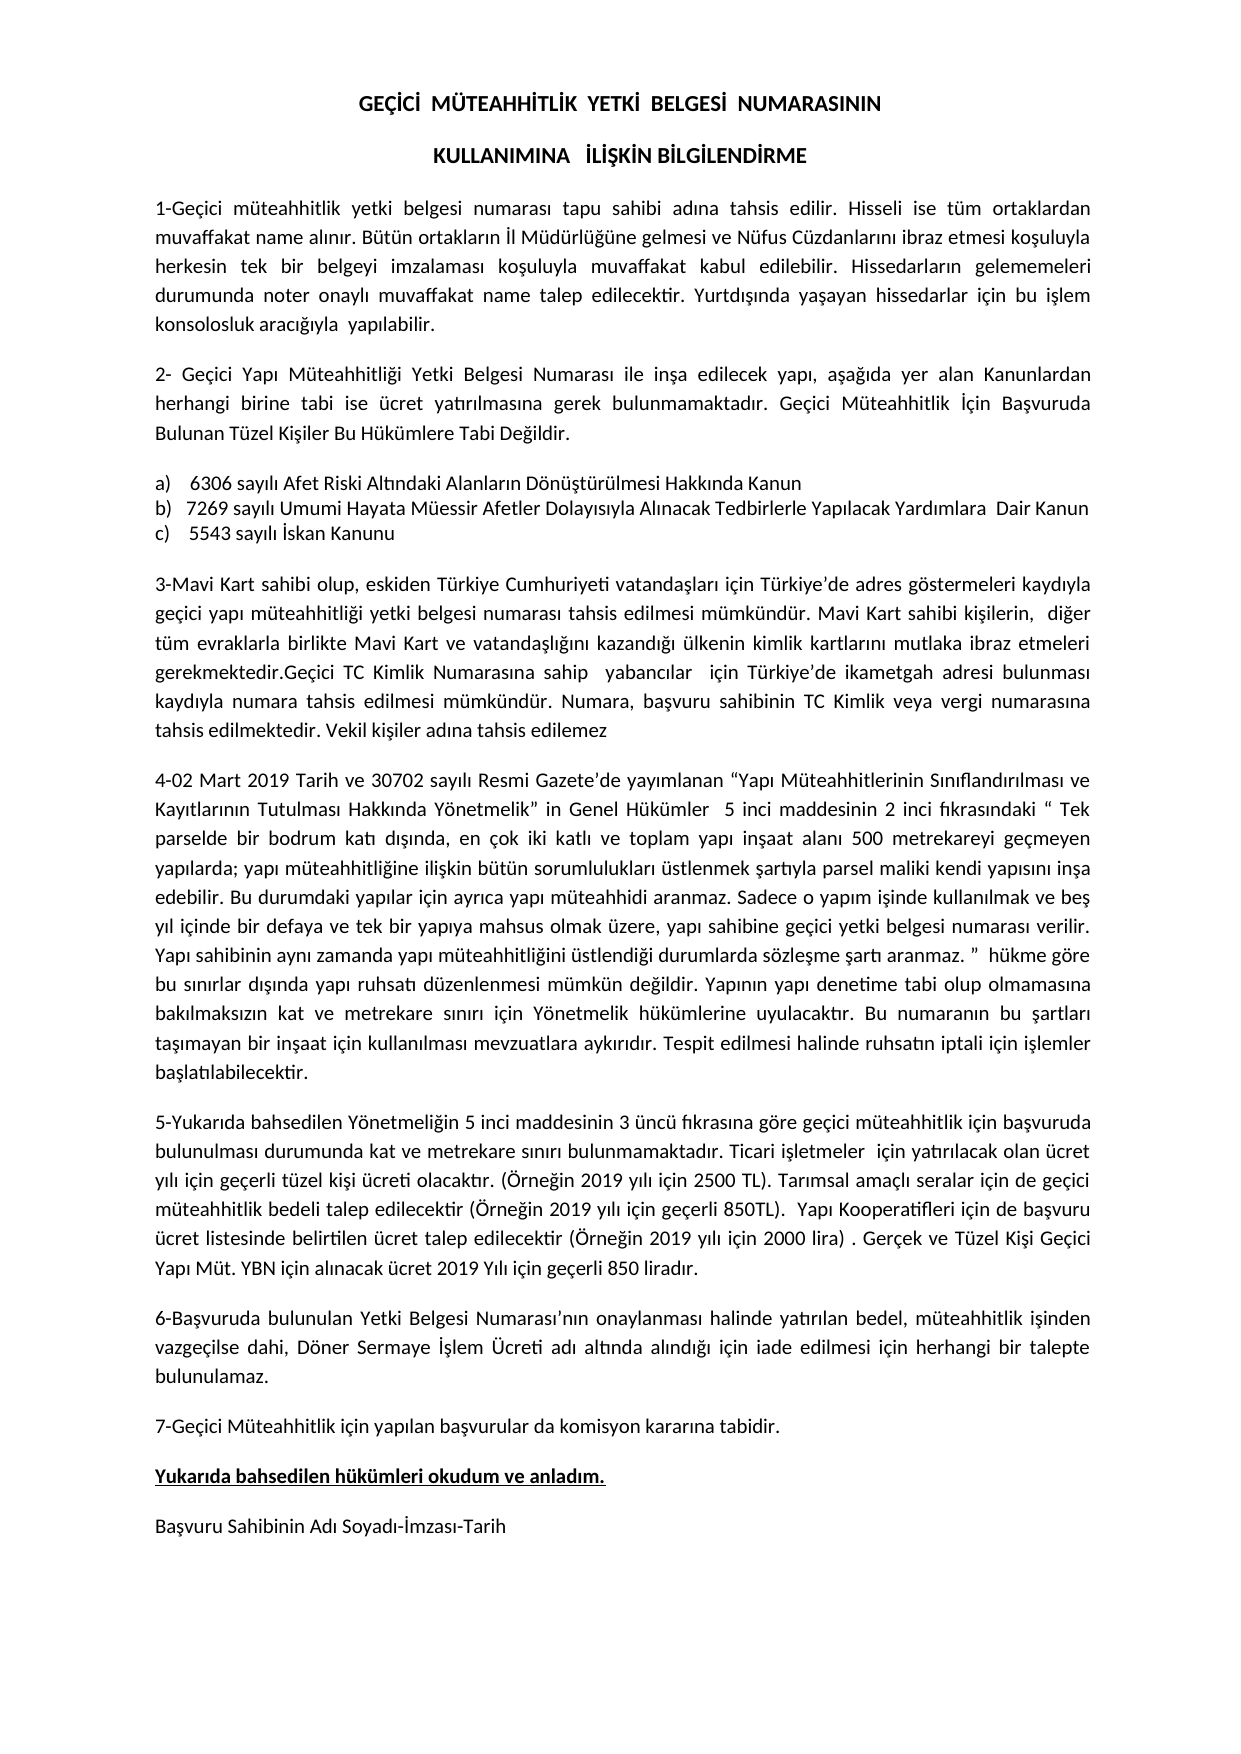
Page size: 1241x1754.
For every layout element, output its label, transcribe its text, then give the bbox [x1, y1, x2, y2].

text 7-Geçici Müteahhitlik için yapılan başvurular da komisyon kararına tabidir. [155, 1413, 1093, 1438]
text b) 7269 sayılı Umumi Hayata Müessir Afetler Dolayısıyla Alınacak Tedbirlerle Yapılacak Yardımlara Dair Kanun [155, 495, 1093, 521]
text 2- Geçici Yapı Müteahhitliği Yetki Belgesi Numarası ile inşa edilecek yapı, aşağıda yer alan Kanunlardan herhangi birine tabi ise ücret yatırılmasına gerek bulunmamaktadır. Geçici Müteahhitlik İçin Başvuruda Bulunan Tüzel Kişiler Bu Hükümlere Tabi Değildir. [155, 361, 1093, 445]
text KULLANIMINA İLİŞKİN BİLGİLENDİRME [148, 142, 1093, 170]
text 4-02 Mart 2019 Tarih ve 30702 sayılı Resmi Gazete’de yayımlanan “Yapı Müteahhitlerinin Sınıflandırılması ve Kayıtlarının Tutulması Hakkında Yönetmelik” in Genel Hükümler 5 inci maddesinin 2 inci fıkrasındaki “ Tek parselde bir bodrum katı dışında, en çok iki katlı ve toplam yapı inşaat alanı 500 metrekareyi geçmeyen yapılarda; yapı müteahhitliğine ilişkin bütün sorumlulukları üstlenmek şartıyla parsel maliki kendi yapısını inşa edebilir. Bu durumdaki yapılar için ayrıca yapı müteahhidi aranmaz. Sadece o yapım işinde kullanılmak ve beş yıl içinde bir defaya ve tek bir yapıya mahsus olmak üzere, yapı sahibine geçici yetki belgesi numarası verilir. Yapı sahibinin aynı zamanda yapı müteahhitliğini üstlendiği durumlarda sözleşme şartı aranmaz. ” hükme göre bu sınırlar dışında yapı ruhsatı düzenlenmesi mümkün değildir. Yapının yapı denetime tabi olup olmamasına bakılmaksızın kat ve metrekare sınırı için Yönetmelik hükümlerine uyulacaktır. Bu numaranın bu şartları taşımayan bir inşaat için kullanılması mevzuatlara aykırıdır. Tespit edilmesi halinde ruhsatın iptali için işlemler başlatılabilecektir. [155, 767, 1093, 1084]
text 5-Yukarıda bahsedilen Yönetmeliğin 5 inci maddesinin 3 üncü fıkrasına göre geçici müteahhitlik için başvuruda bulunulması durumunda kat ve metrekare sınırı bulunmamaktadır. Ticari işletmeler için yatırılacak olan ücret yılı için geçerli tüzel kişi ücreti olacaktır. (Örneğin 2019 yılı için 2500 TL). Tarımsal amaçlı seralar için de geçici müteahhitlik bedeli talep edilecektir (Örneğin 2019 yılı için geçerli 850TL). Yapı Kooperatifleri için de başvuru ücret listesinde belirtilen ücret talep edilecektir (Örneğin 2019 yılı için 2000 lira) . Gerçek ve Tüzel Kişi Geçici Yapı Müt. YBN için alınacak ücret 2019 Yılı için geçerli 850 liradır. [155, 1109, 1093, 1280]
text 3-Mavi Kart sahibi olup, eskiden Türkiye Cumhuriyeti vatandaşları için Türkiye’de adres göstermeleri kaydıyla geçici yapı müteahhitliği yetki belgesi numarası tahsis edilmesi mümkündür. Mavi Kart sahibi kişilerin, diğer tüm evraklarla birlikte Mavi Kart ve vatandaşlığını kazandığı ülkenin kimlik kartlarını mutlaka ibraz etmeleri gerekmektedir.Geçici TC Kimlik Numarasına sahip yabancılar için Türkiye’de ikametgah adresi bulunması kaydıyla numara tahsis edilmesi mümkündür. Numara, başvuru sahibinin TC Kimlik veya vergi numarasına tahsis edilmektedir. Vekil kişiler adına tahsis edilemez [155, 571, 1093, 743]
text Yukarıda bahsedilen hükümleri okudum ve anladım. [155, 1463, 1093, 1488]
text 1-Geçici müteahhitlik yetki belgesi numarası tapu sahibi adına tahsis edilir. Hisseli ise tüm ortaklardan muvaffakat name alınır. Bütün ortakların İl Müdürlüğüne gelmesi ve Nüfus Cüzdanlarını ibraz etmesi koşuluyla herkesin tek bir belgeyi imzalaması koşuluyla muvaffakat kabul edilebilir. Hissedarların gelememeleri durumunda noter onaylı muvaffakat name talep edilecektir. Yurtdışında yaşayan hissedarlar için bu işlem konsolosluk aracığıyla yapılabilir. [155, 195, 1093, 337]
text GEÇİCİ MÜTEAHHİTLİK YETKİ BELGESİ NUMARASININ [148, 89, 1093, 117]
text Başvuru Sahibinin Adı Soyadı-İmzası-Tarih [155, 1513, 1093, 1538]
text c) 5543 sayılı İskan Kanunu [155, 521, 1093, 546]
text a) 6306 sayılı Afet Riski Altındaki Alanların Dönüştürülmesi Hakkında Kanun [155, 470, 1093, 495]
text 6-Başvuruda bulunulan Yetki Belgesi Numarası’nın onaylanması halinde yatırılan bedel, müteahhitlik işinden vazgeçilse dahi, Döner Sermaye İşlem Ücreti adı altında alındığı için iade edilmesi için herhangi bir talepte bulunulamaz. [155, 1305, 1093, 1388]
